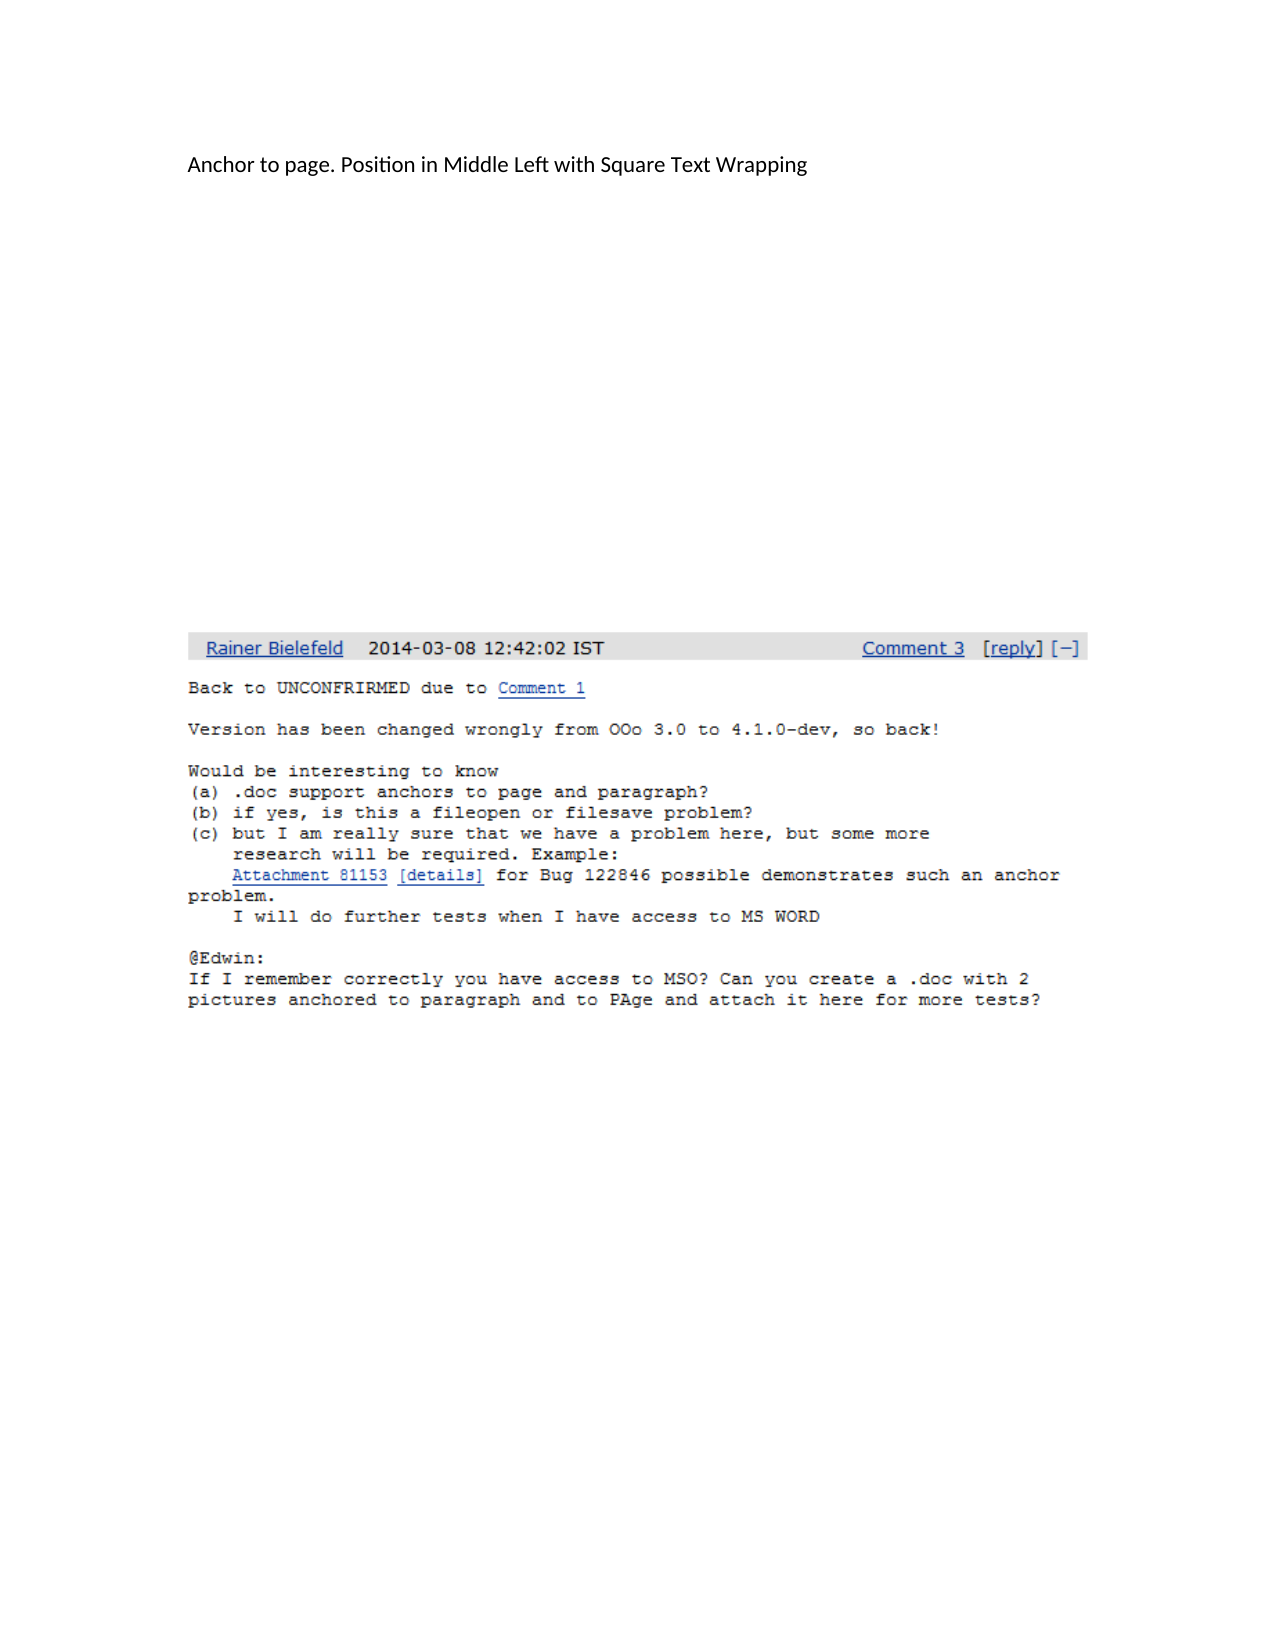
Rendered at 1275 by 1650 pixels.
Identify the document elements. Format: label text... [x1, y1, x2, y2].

text Anchor to page. Position in Middle Left with Square Text Wrapping [187, 150, 1087, 178]
picture [187, 631, 1088, 1019]
